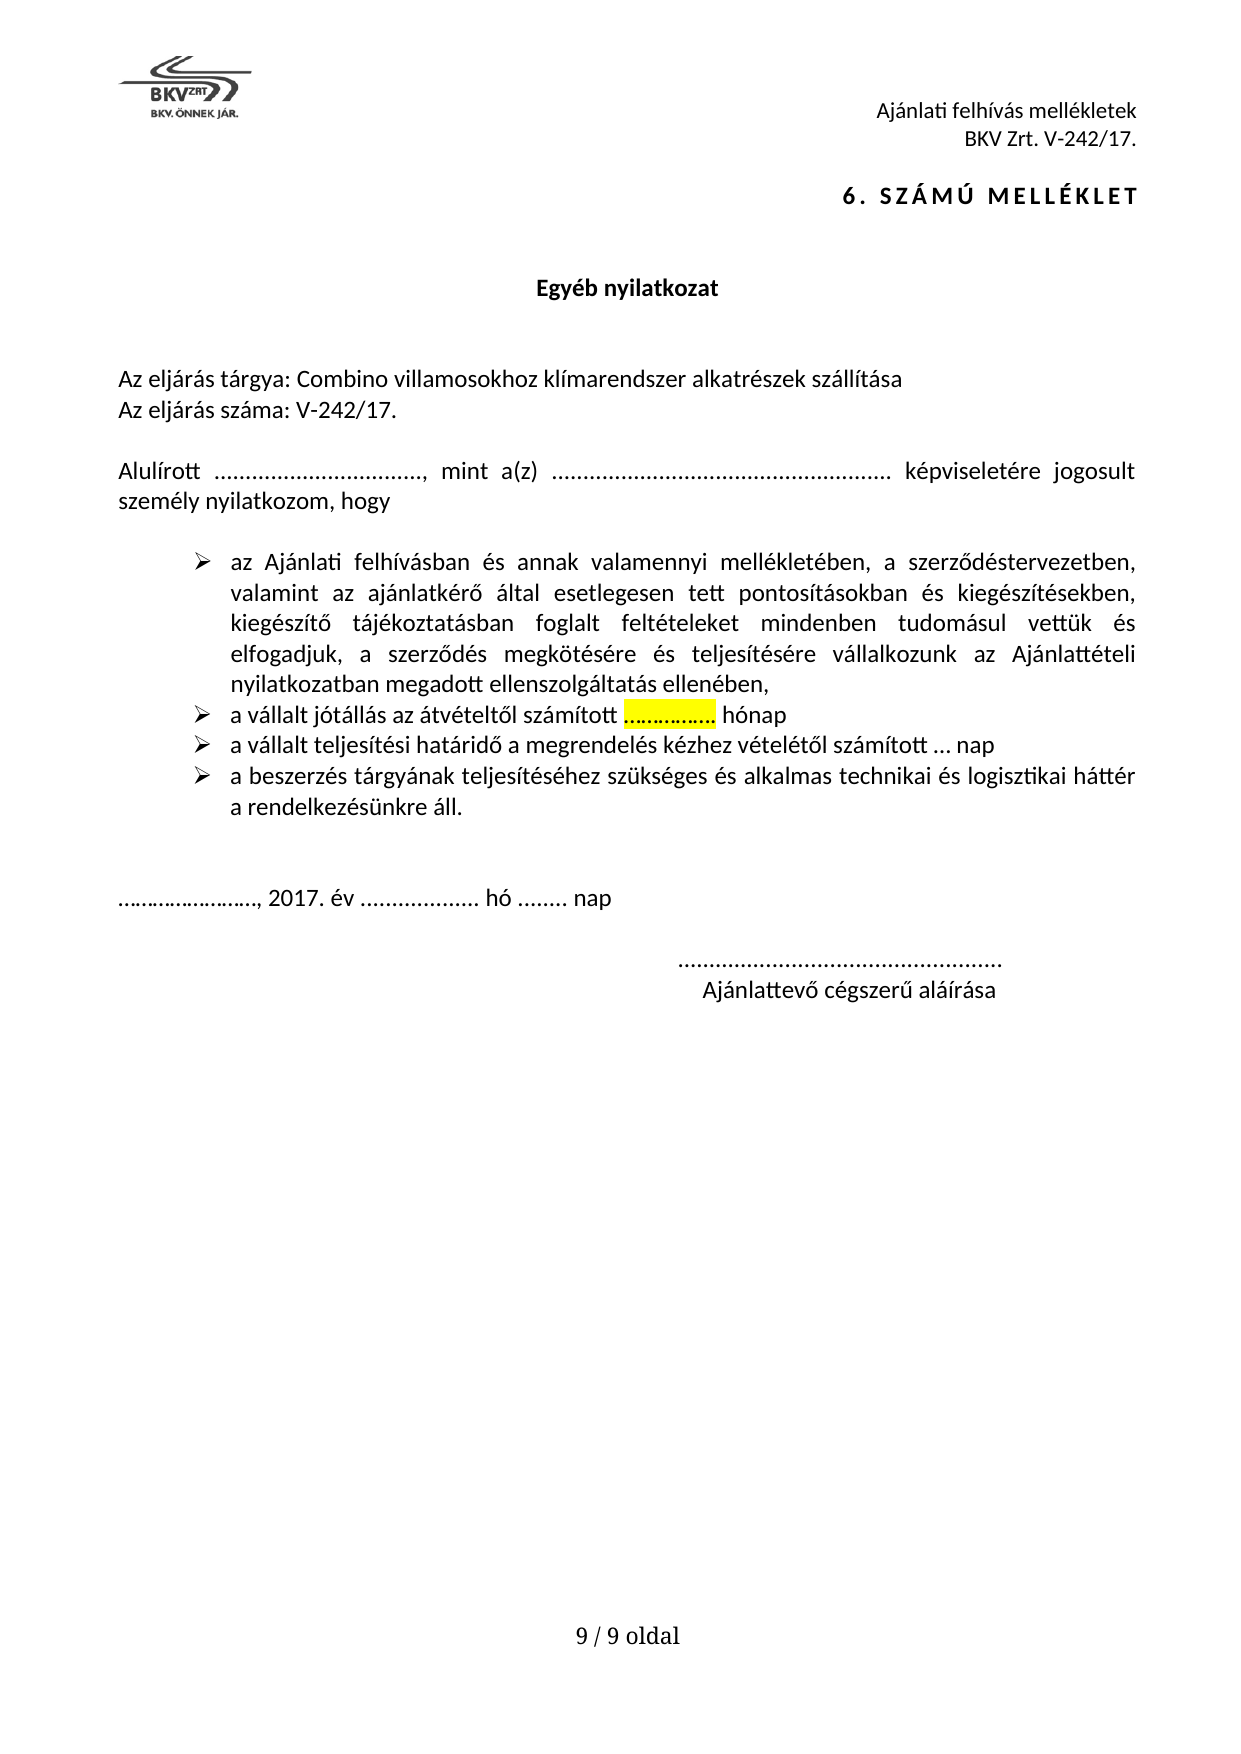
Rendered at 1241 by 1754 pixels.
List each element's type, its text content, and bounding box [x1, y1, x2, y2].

text Egyéb nyilatkozat [118, 272, 1137, 302]
text ..... [118, 943, 1137, 974]
list a vállalt jótállás az átvételtől számított ……………. hónap [716, 699, 1137, 729]
picture [118, 56, 252, 119]
subtitle 6. számú melléklet [118, 180, 1137, 211]
list a vállalt teljesítési határidő a megrendelés kézhez vételétől számított … nap [192, 729, 1137, 760]
text Az eljárás tárgya: Combino villamosokhoz klímarendszer alkatrészek szállítása [118, 363, 1137, 394]
text ……………………, 2017. év ................... hó ........ nap [118, 882, 1137, 913]
text Ajánlattevő cégszerű aláírása [118, 974, 1137, 1004]
text Alulírott ................................., mint a(z) ...................................................... képviseletére jogosult személy nyilatkozom, hogy [118, 455, 1137, 516]
list a beszerzés tárgyának teljesítéséhez szükséges és alkalmas technikai és logisztikai háttér a rendelkezésünkre áll. [192, 760, 1137, 821]
list az Ajánlati felhívásban és annak valamennyi mellékletében, a szerződéstervezetben, valamint az ajánlatkérő által esetlegesen tett pontosításokban és kiegészítésekben, kiegészítő tájékoztatásban foglalt feltételeket mindenben tudomásul vettük és elfogadjuk, a szerződés megkötésére és teljesítésére vállalkozunk az Ajánlattételi nyilatkozatban megadott ellenszolgáltatás ellenében, [193, 546, 1137, 699]
text Az eljárás száma: V-242/17. [118, 394, 1137, 424]
list a vállalt jótállás az átvételtől számított ……………. hónap [192, 699, 624, 729]
